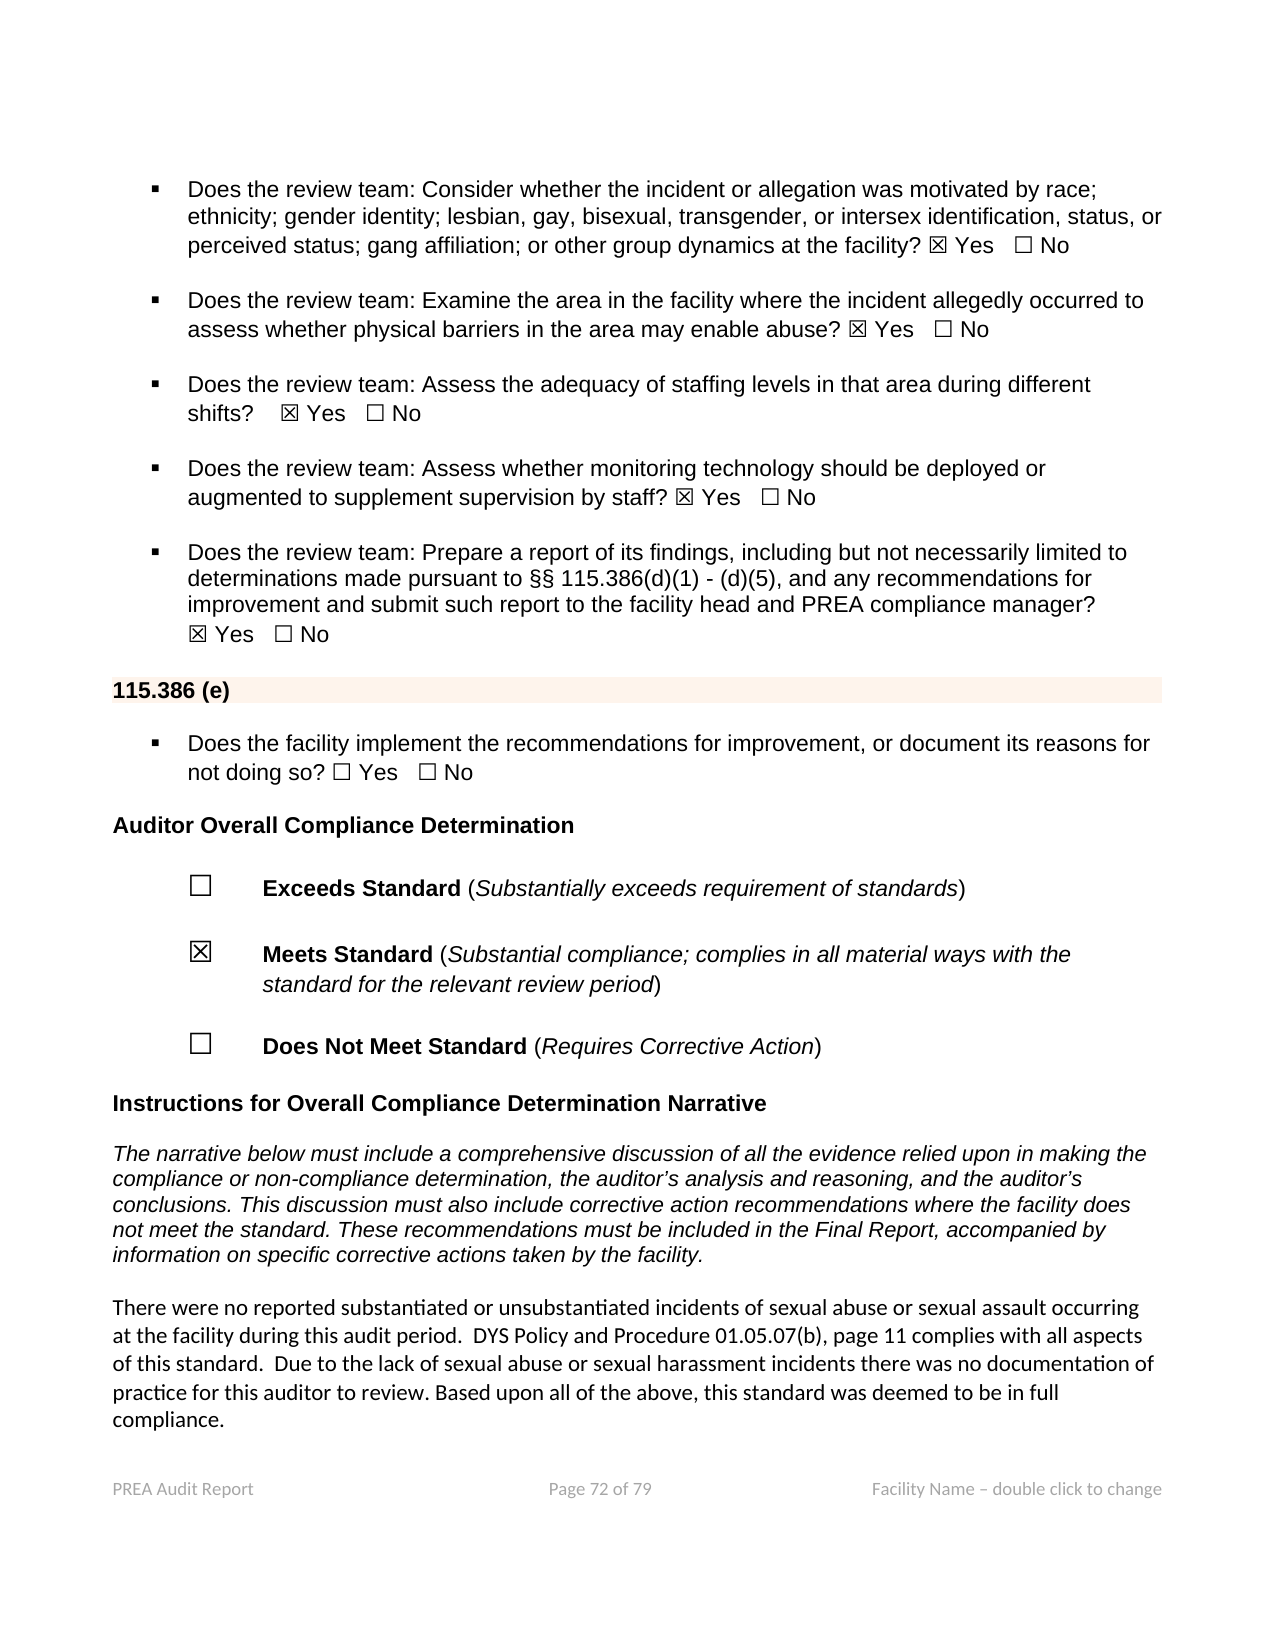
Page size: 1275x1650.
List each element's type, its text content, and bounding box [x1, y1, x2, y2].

list Does the review team: Prepare a report of its findings, including but not necessarily limited to determinations made pursuant to §§ 115.386(d)(1) - (d)(5), and any recommendations for improvement and submit such report to the facility head and PREA compliance manager? Yes No [150, 538, 1162, 649]
list Does the review team: Assess whether monitoring technology should be deployed or augmented to supplement supervision by staff? Yes No [150, 454, 1162, 512]
list Does the facility implement the recommendations for improvement, or document its reasons for not doing so? Yes No [150, 729, 1162, 787]
text Auditor Overall Compliance Determination [112, 812, 1162, 839]
text The narrative below must include a comprehensive discussion of all the evidence relied upon in making the compliance or non-compliance determination, the auditor’s analysis and reasoning, and the auditor’s conclusions. This discussion must also include corrective action recommendations where the facility does not meet the standard. These recommendations must be included in the Final Report, accompanied by information on specific corrective actions taken by the facility. [112, 1141, 1162, 1267]
text Meets Standard (Substantial compliance; complies in all material ways with the standard for the relevant review period) [187, 931, 1162, 997]
text 115.386 (e) [112, 677, 1162, 703]
text Exceeds Standard (Substantially exceeds requirement of standards) [187, 865, 1162, 905]
list Does the review team: Consider whether the incident or allegation was motivated by race; ethnicity; gender identity; lesbian, gay, bisexual, transgender, or intersex identification, status, or perceived status; gang affiliation; or other group dynamics at the facility? Yes No [150, 176, 1162, 260]
text Does Not Meet Standard (Requires Corrective Action) [187, 1023, 1162, 1063]
list Does the review team: Examine the area in the facility where the incident allegedly occurred to assess whether physical barriers in the area may enable abuse? Yes No [150, 287, 1162, 344]
text Instructions for Overall Compliance Determination Narrative [112, 1089, 1162, 1116]
list Does the review team: Assess the adequacy of staffing levels in that area during different shifts? Yes No [150, 371, 1162, 428]
